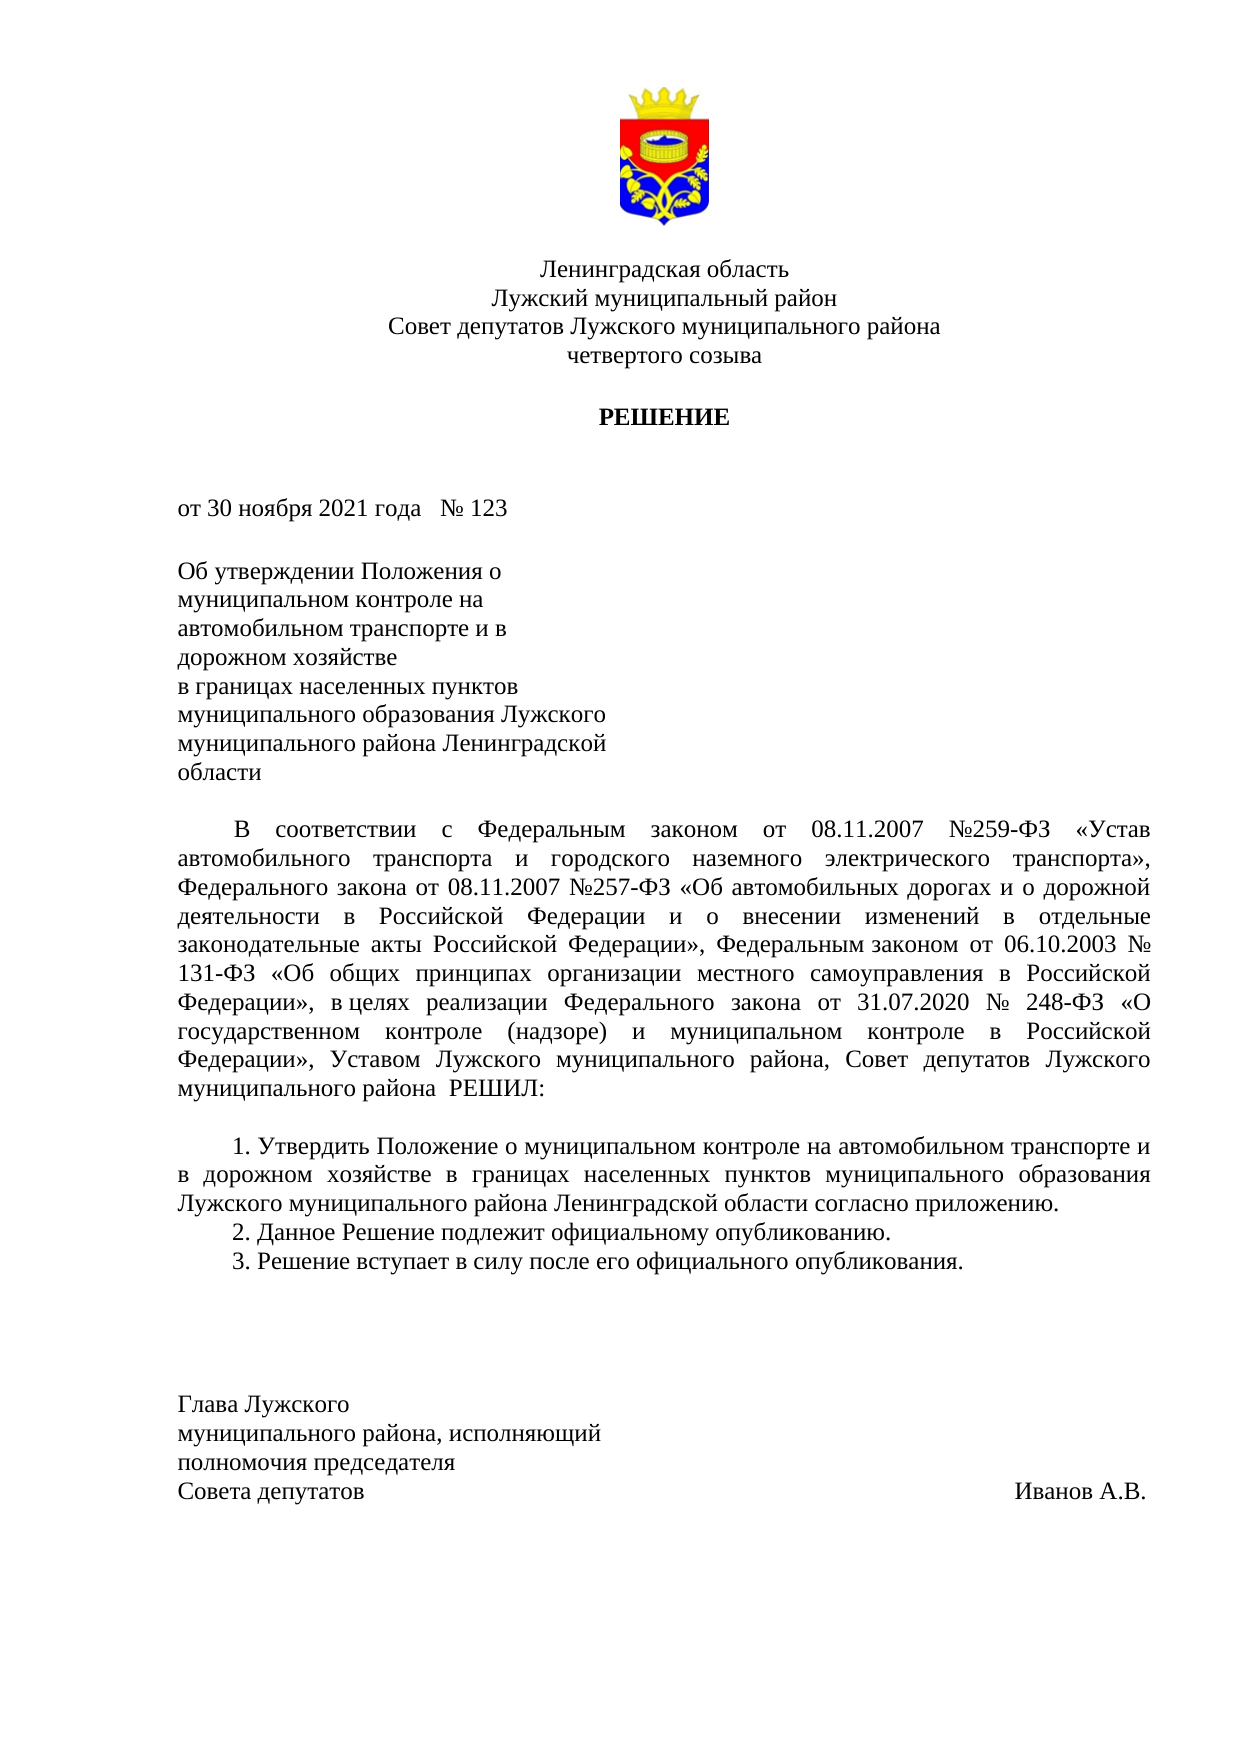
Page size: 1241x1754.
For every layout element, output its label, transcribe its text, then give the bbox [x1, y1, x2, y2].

text муниципального района Ленинградской [177, 728, 1152, 757]
text муниципального образования Лужского [177, 699, 1152, 728]
text муниципального района, исполняющий [177, 1418, 1152, 1447]
text РЕШЕНИЕ [177, 402, 1152, 431]
text от 30 ноября 2021 года № 123 [177, 493, 1152, 522]
text 3. Решение вступает в силу после его официального опубликования. [177, 1246, 1152, 1274]
text Ленинградская область [177, 254, 1152, 283]
text Совет депутатов Лужского муниципального района [177, 311, 1152, 340]
text Лужский муниципальный район [177, 283, 1152, 311]
text четвертого созыва [177, 340, 1152, 369]
text В соответствии с Федеральным законом от 08.11.2007 №259-ФЗ «Устав автомобильного транспорта и городского наземного электрического транспорта», Федерального закона от 08.11.2007 №257-ФЗ «Об автомобильных дорогах и о дорожной деятельности в Российской Федерации и о внесении изменений в отдельные законодательные акты Российской Федерации», Федеральным законом от 06.10.2003 № 131-ФЗ «Об общих принципах организации местного самоуправления в Российской Федерации», в целях реализации Федерального закона от 31.07.2020 № 248-ФЗ «О государственном контроле (надзоре) и муниципальном контроле в Российской Федерации», Уставом Лужского муниципального района, Совет депутатов Лужского муниципального района РЕШИЛ: [177, 814, 1152, 1102]
text полномочия председателя [177, 1447, 1152, 1476]
text 1. Утвердить Положение о муниципальном контроле на автомобильном транспорте и в дорожном хозяйстве в границах населенных пунктов муниципального образования Лужского муниципального района Ленинградской области согласно приложению. [177, 1131, 1152, 1217]
text Об утверждении Положения о [177, 556, 1152, 584]
text Совета депутатов Иванов А.В. [177, 1476, 1152, 1504]
text в границах населенных пунктов [177, 671, 1152, 699]
picture [620, 87, 709, 226]
text Глава Лужского [177, 1389, 1152, 1418]
text области [177, 757, 1152, 786]
text дорожном хозяйстве [177, 642, 1152, 671]
text автомобильном транспорте и в [177, 613, 1152, 642]
text муниципальном контроле на [177, 584, 1152, 613]
text 2. Данное Решение подлежит официальному опубликованию. [177, 1217, 1152, 1246]
